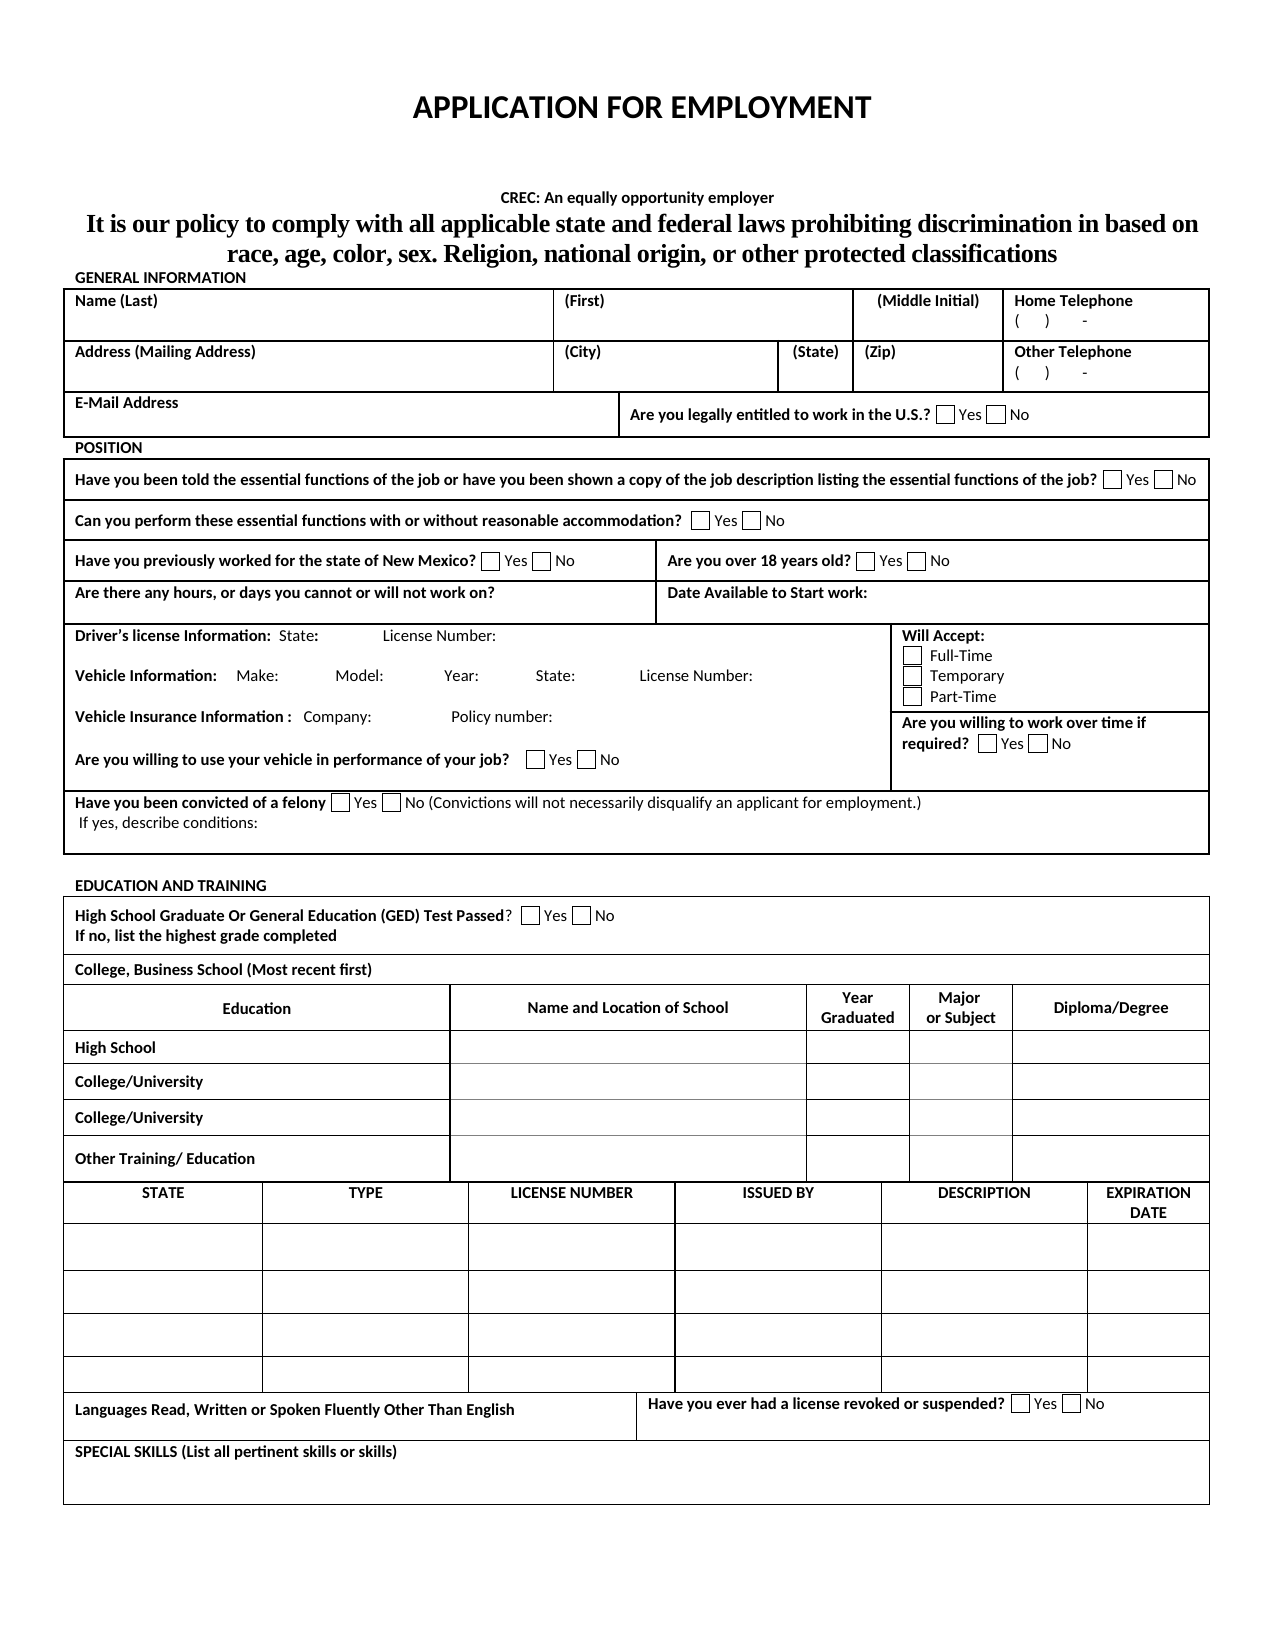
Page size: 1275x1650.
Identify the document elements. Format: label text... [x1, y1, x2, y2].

text CREC: An equally opportunity employer [66, 187, 1209, 208]
table_cell Other Training/ Education [64, 1136, 449, 1181]
table_cell [469, 1224, 674, 1270]
table_cell SPECIAL SKILLS (List all pertinent skills or skills) [64, 1441, 1209, 1504]
table_header (Middle Initial) [854, 290, 1002, 340]
table_cell [910, 1064, 1012, 1099]
table_cell [469, 1357, 674, 1392]
table_cell [469, 1271, 674, 1313]
table_cell [64, 1271, 262, 1313]
table_cell Diploma/Degree [1013, 985, 1209, 1030]
table_header Name (Last) [65, 290, 553, 340]
table_cell [263, 1314, 468, 1356]
table_cell [1013, 1136, 1209, 1181]
table_cell (State) [779, 342, 852, 391]
table_cell [451, 1136, 806, 1181]
table_cell Can you perform these essential functions with or without reasonable accommodation? Yes No [65, 501, 1208, 539]
table_cell [64, 1224, 262, 1270]
table_cell [910, 1136, 1012, 1181]
table_cell [807, 1064, 909, 1099]
table_cell [64, 1357, 262, 1392]
subtitle It is our policy to comply with all applicable state and federal laws prohibiting discrimination in based on race, age, color, sex. Religion, national origin, or other protected classifications [75, 208, 1209, 268]
table_cell [676, 1314, 881, 1356]
table_cell College/University [64, 1100, 449, 1134]
table_cell TYPE [263, 1183, 468, 1223]
table_cell Date Available to Start work: [657, 582, 1208, 623]
table_cell Are you over 18 years old? Yes No [657, 541, 1208, 580]
table_cell Address (Mailing Address) [65, 342, 553, 391]
table_cell Will Accept: Full-Time Temporary Part-Time [892, 625, 1208, 711]
table_cell [676, 1357, 881, 1392]
table_cell Major or Subject [910, 985, 1012, 1030]
table_cell [807, 1031, 909, 1063]
table_cell [1088, 1224, 1209, 1270]
table_cell EXPIRATION DATE [1088, 1183, 1209, 1223]
table_cell [910, 1100, 1012, 1134]
table_cell [451, 1100, 806, 1134]
table_cell College, Business School (Most recent first) [64, 955, 1209, 984]
table_cell [882, 1224, 1087, 1270]
table_header Have you been told the essential functions of the job or have you been shown a copy of the job description listing the essential functions of the job? Yes No [65, 460, 1208, 499]
table_cell [1013, 1100, 1209, 1134]
table_cell (Zip) [854, 342, 1002, 391]
table_cell [263, 1271, 468, 1313]
table_cell [1088, 1314, 1209, 1356]
table_cell Are you legally entitled to work in the U.S.? Yes No [620, 393, 1208, 436]
table_cell Are there any hours, or days you cannot or will not work on? [65, 582, 655, 623]
table_cell [676, 1271, 881, 1313]
table_cell Have you previously worked for the state of New Mexico? Yes No [65, 541, 655, 580]
table_cell Are you willing to work over time if required? Yes No [892, 713, 1208, 790]
subtitle GENERAL INFORMATION [75, 268, 1209, 288]
table_cell [882, 1314, 1087, 1356]
table_cell [1088, 1357, 1209, 1392]
table_cell DESCRIPTION [882, 1183, 1087, 1223]
table_cell [64, 1314, 262, 1356]
table_cell [1013, 1031, 1209, 1063]
title APPLICATION FOR EMPLOYMENT [75, 86, 1209, 126]
table_cell Year Graduated [807, 985, 909, 1030]
table_cell [910, 1031, 1012, 1063]
table_cell Education [64, 985, 449, 1030]
table_cell Name and Location of School [451, 985, 806, 1030]
table_cell Languages Read, Written or Spoken Fluently Other Than English [64, 1393, 636, 1440]
table_cell Have you been convicted of a felony Yes No (Convictions will not necessarily disqualify an applicant for employment.) If yes, describe conditions: [65, 792, 1208, 853]
table_cell (City) [554, 342, 777, 391]
table_cell Have you ever had a license revoked or suspended? Yes No [637, 1393, 1209, 1440]
table_header High School Graduate Or General Education (GED) Test Passed? Yes No If no, list the highest grade completed [64, 897, 1209, 954]
table_cell Driver’s license Information: State: License Number: Vehicle Information: Make: Model: Year: State: License Number: Vehicle Insurance Information : Company: Policy number: Are you willing to use your vehicle in performance of your job? Yes No [65, 625, 890, 790]
table_cell [451, 1031, 806, 1063]
table_cell ISSUED BY [676, 1183, 881, 1223]
table_cell [469, 1314, 674, 1356]
subtitle EDUCATION AND TRAINING [75, 875, 1209, 896]
table_header (First) [554, 290, 852, 340]
table_cell Other Telephone ( ) - [1004, 342, 1208, 391]
table_cell [676, 1224, 881, 1270]
table_cell [451, 1064, 806, 1099]
table_cell [882, 1271, 1087, 1313]
table_cell [807, 1136, 909, 1181]
table_cell High School [64, 1031, 449, 1063]
table_cell STATE [64, 1183, 262, 1223]
table_cell [882, 1357, 1087, 1392]
table_cell [263, 1357, 468, 1392]
table_cell [1088, 1271, 1209, 1313]
table_cell LICENSE NUMBER [469, 1183, 674, 1223]
subtitle POSITION [75, 438, 1209, 458]
table_cell [807, 1100, 909, 1134]
table_cell College/University [64, 1064, 449, 1099]
table_cell [263, 1224, 468, 1270]
table_cell [1013, 1064, 1209, 1099]
table_cell E-Mail Address [65, 393, 618, 436]
table_header Home Telephone ( ) - [1004, 290, 1208, 340]
